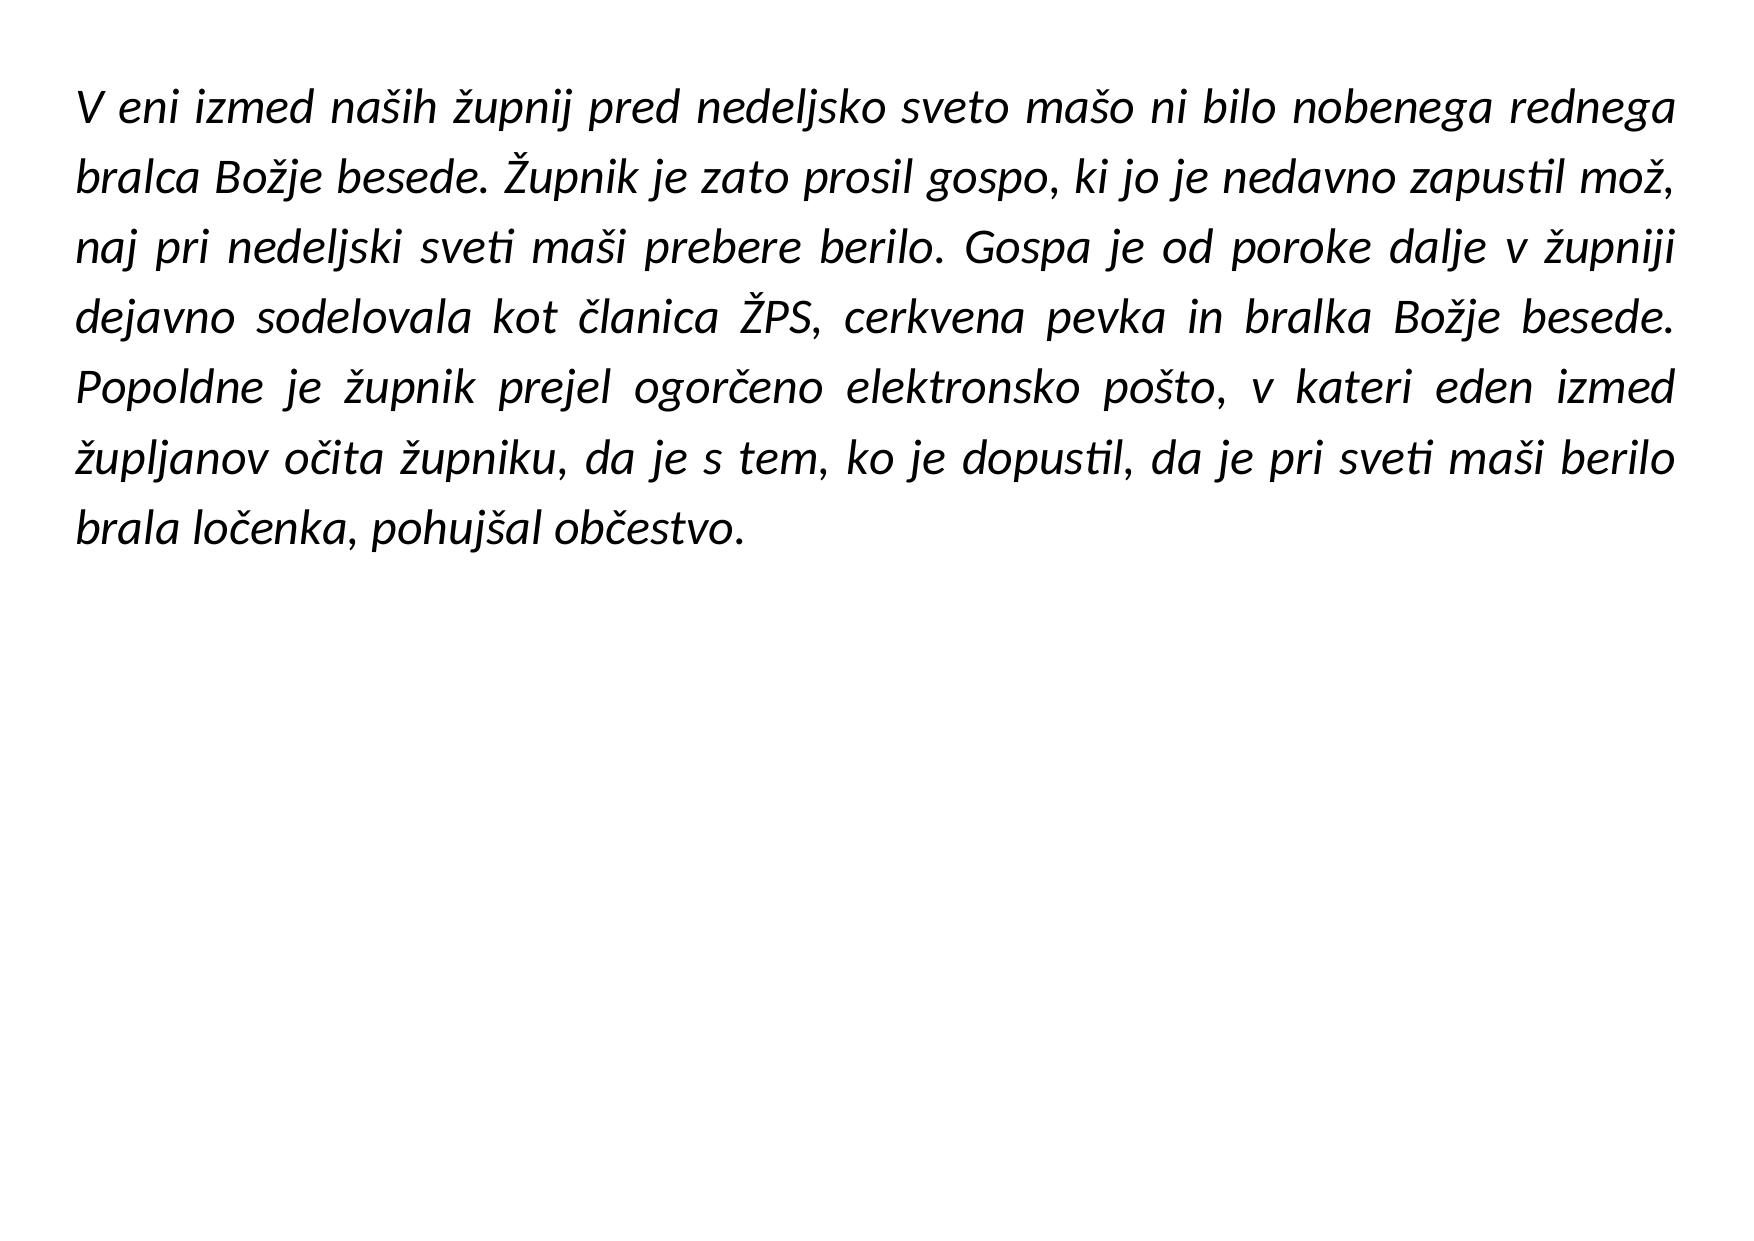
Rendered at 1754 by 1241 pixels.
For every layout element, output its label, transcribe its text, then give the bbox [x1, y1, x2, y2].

text V eni izmed naših župnij pred nedeljsko sveto mašo ni bilo nobenega rednega bralca Božje besede. Župnik je zato prosil gospo, ki jo je nedavno zapustil mož, naj pri nedeljski sveti maši prebere berilo. Gospa je od poroke dalje v župniji dejavno sodelovala kot članica ŽPS, cerkvena pevka in bralka Božje besede. Popoldne je župnik prejel ogorčeno elektronsko pošto, v kateri eden izmed župljanov očita župniku, da je s tem, ko je dopustil, da je pri sveti maši berilo brala ločenka, pohujšal občestvo. [75, 75, 1679, 557]
